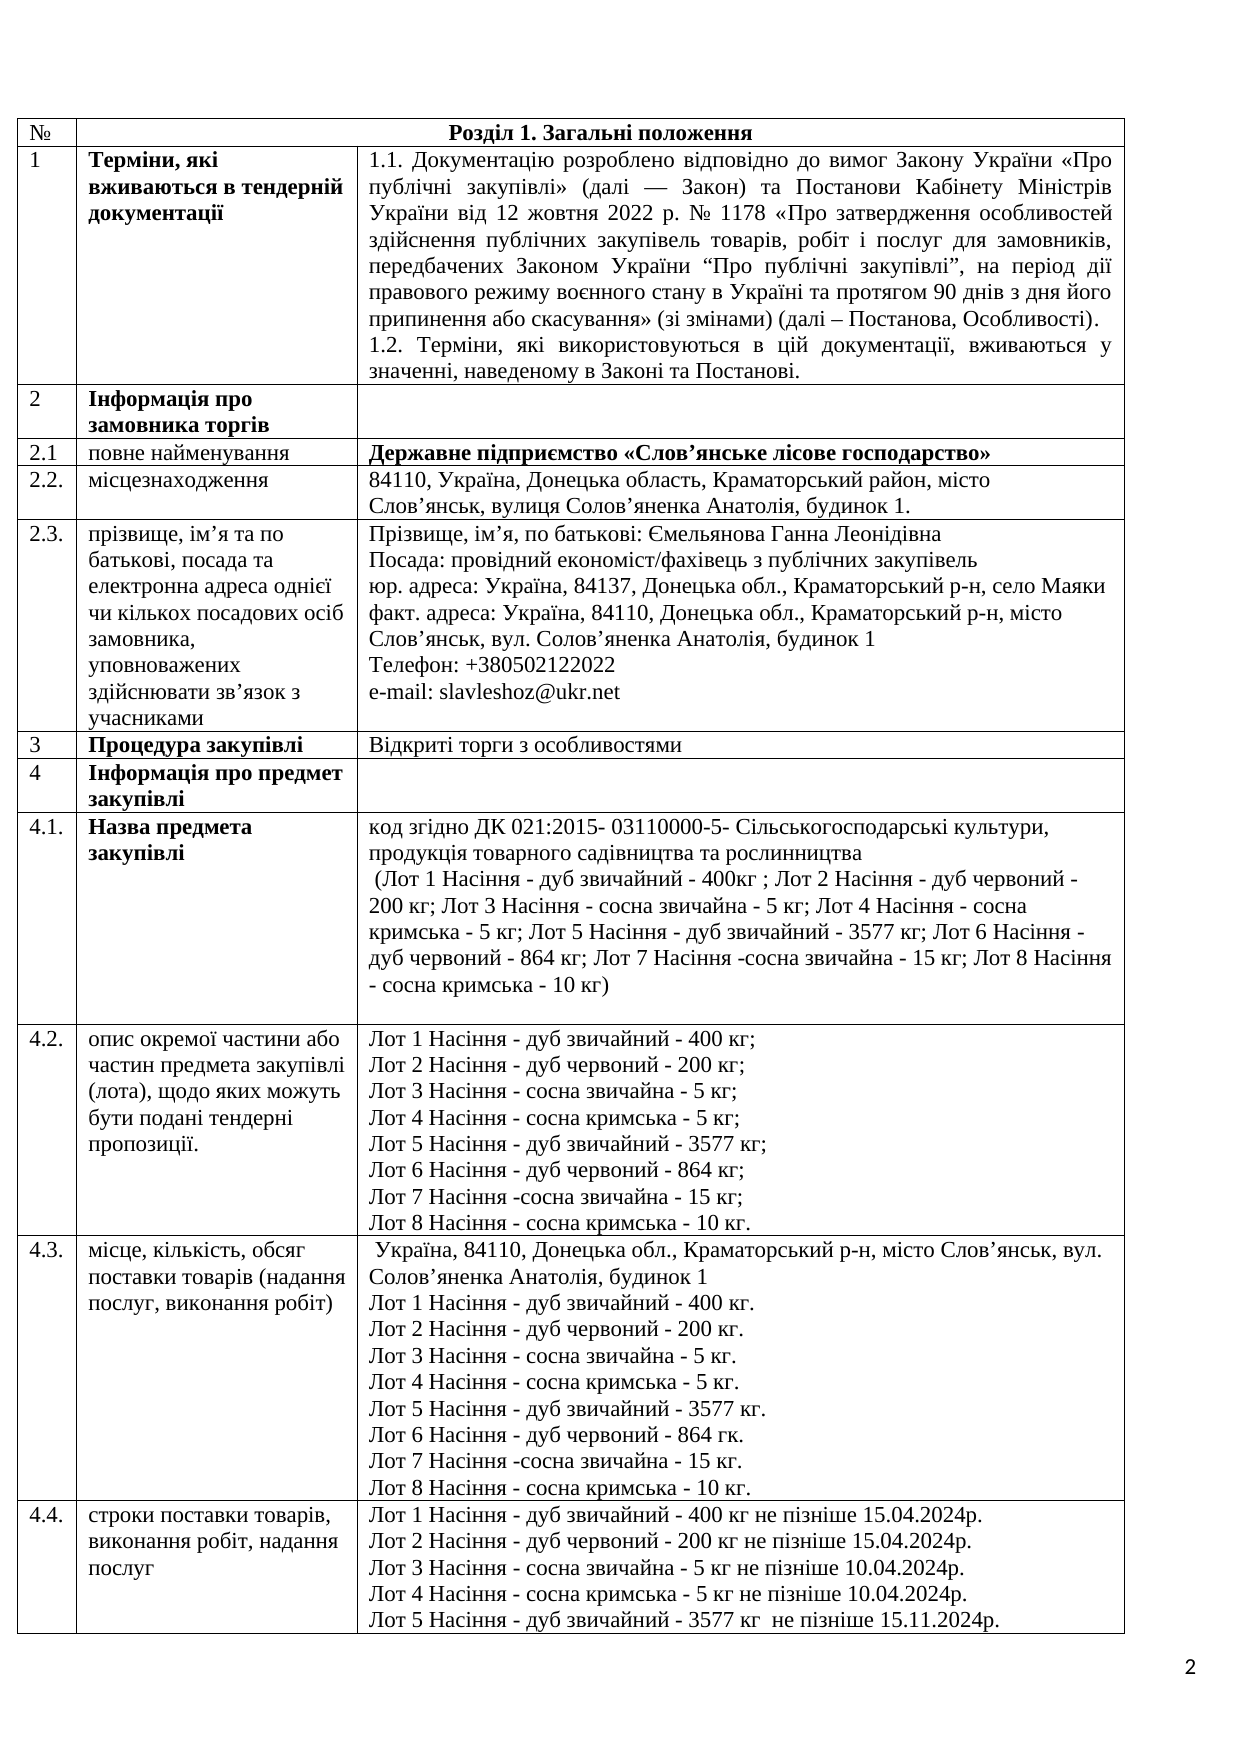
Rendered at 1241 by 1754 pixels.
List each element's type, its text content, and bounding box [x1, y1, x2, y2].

table_cell прізвище, ім’я та по батькові, посада та електронна адреса однієї чи кількох посадових осіб замовника, уповноважених здійснювати зв’язок з учасниками [77, 520, 357, 731]
table_cell 2 [18, 385, 76, 437]
table_cell повне найменування [77, 439, 357, 465]
table_cell 4 [18, 759, 76, 812]
table_cell 2.2. [18, 466, 76, 519]
table_header № [18, 119, 76, 146]
table_cell Державне підприємство «Слов’янське лісове господарство» [358, 439, 1124, 465]
table_cell 3 [18, 732, 76, 758]
table_cell 4.4. [18, 1501, 76, 1633]
table_cell місце, кількість, обсяг поставки товарів (надання послуг, виконання робіт) [77, 1236, 357, 1500]
table_cell Відкриті торги з особливостями [358, 732, 1124, 758]
table_cell 84110, Україна, Донецька область, Краматорський район, місто Слов’янськ, вулиця Солов’яненка Анатолія, будинок 1. [358, 466, 1124, 519]
table_cell 4.3. [18, 1236, 76, 1500]
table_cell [77, 1501, 357, 1633]
table_cell 2.1 [18, 439, 76, 465]
table_cell [358, 759, 1124, 812]
table_cell код згідно ДК 021:2015- 03110000-5- Сільськогосподарські культури, продукція товарного садівництва та рослинництва (Лот 1 Насіння - дуб звичайний - 400кг ; Лот 2 Насіння - дуб червоний - 200 кг; Лот 3 Насіння - сосна звичайна - 5 кг; Лот 4 Насіння - сосна кримська - 5 кг; Лот 5 Насіння - дуб звичайний - 3577 кг; Лот 6 Насіння - дуб червоний - 864 кг; Лот 7 Насіння -сосна звичайна - 15 кг; Лот 8 Насіння - сосна кримська - 10 кг) [358, 813, 1124, 1023]
table_cell Лот 1 Насіння - дуб звичайний - 400 кг; Лот 2 Насіння - дуб червоний - 200 кг; Лот 3 Насіння - сосна звичайна - 5 кг; Лот 4 Насіння - сосна кримська - 5 кг; Лот 5 Насіння - дуб звичайний - 3577 кг; Лот 6 Насіння - дуб червоний - 864 кг; Лот 7 Насіння -сосна звичайна - 15 кг; Лот 8 Насіння - сосна кримська - 10 кг. [358, 1025, 1124, 1235]
table_header Розділ 1. Загальні положення [77, 119, 1124, 146]
table_cell Інформація про замовника торгів [77, 385, 357, 437]
table_cell 1.1. Документацію розроблено відповідно до вимог Закону України «Про публічні закупівлі» (далі — Закон) та Постанови Кабінету Міністрів України від 12 жовтня 2022 р. № 1178 «Про затвердження особливостей здійснення публічних закупівель товарів, робіт і послуг для замовників, передбачених Законом України “Про публічні закупівлі”, на період дії правового режиму воєнного стану в Україні та протягом 90 днів з дня його припинення або скасування» (зі змінами) (далі – Постанова, Особливості). 1.2. Терміни, які використовуються в цій документації, вживаються у значенні, наведеному в Законі та Постанові. [358, 147, 1124, 384]
table_cell 1 [18, 147, 76, 384]
table_cell Інформація про предмет закупівлі [77, 759, 357, 812]
table_cell 4.1. [18, 813, 76, 1023]
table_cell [358, 1501, 1124, 1633]
table_cell 4.2. [18, 1025, 76, 1235]
table_cell 2.3. [18, 520, 76, 731]
table_cell місцезнаходження [77, 466, 357, 519]
table_cell Україна, 84110, Донецька обл., Краматорський р-н, місто Слов’янськ, вул. Солов’яненка Анатолія, будинок 1 Лот 1 Насіння - дуб звичайний - 400 кг. Лот 2 Насіння - дуб червоний - 200 кг. Лот 3 Насіння - сосна звичайна - 5 кг. Лот 4 Насіння - сосна кримська - 5 кг. Лот 5 Насіння - дуб звичайний - 3577 кг. Лот 6 Насіння - дуб червоний - 864 гк. Лот 7 Насіння -сосна звичайна - 15 кг. Лот 8 Насіння - сосна кримська - 10 кг. [358, 1236, 1124, 1500]
table_cell опис окремої частини або частин предмета закупівлі (лота), щодо яких можуть бути подані тендерні пропозиції. [77, 1025, 357, 1235]
table_cell Процедура закупівлі [77, 732, 357, 758]
table_cell Прізвище, ім’я, по батькові: Ємельянова Ганна Леонідівна Посада: провідний економіст/фахівець з публічних закупівель юр. адреса: Україна, 84137, Донецька обл., Краматорський р-н, село Маяки факт. адреса: Україна, 84110, Донецька обл., Краматорський р-н, місто Слов’янськ, вул. Солов’яненка Анатолія, будинок 1 Телефон: +380502122022 e-mail: slavleshoz@ukr.net [358, 520, 1124, 731]
table_cell Терміни, які вживаються в тендерній документації [77, 147, 357, 384]
table_cell [358, 385, 1124, 437]
table_cell Назва предмета закупівлі [77, 813, 357, 1023]
